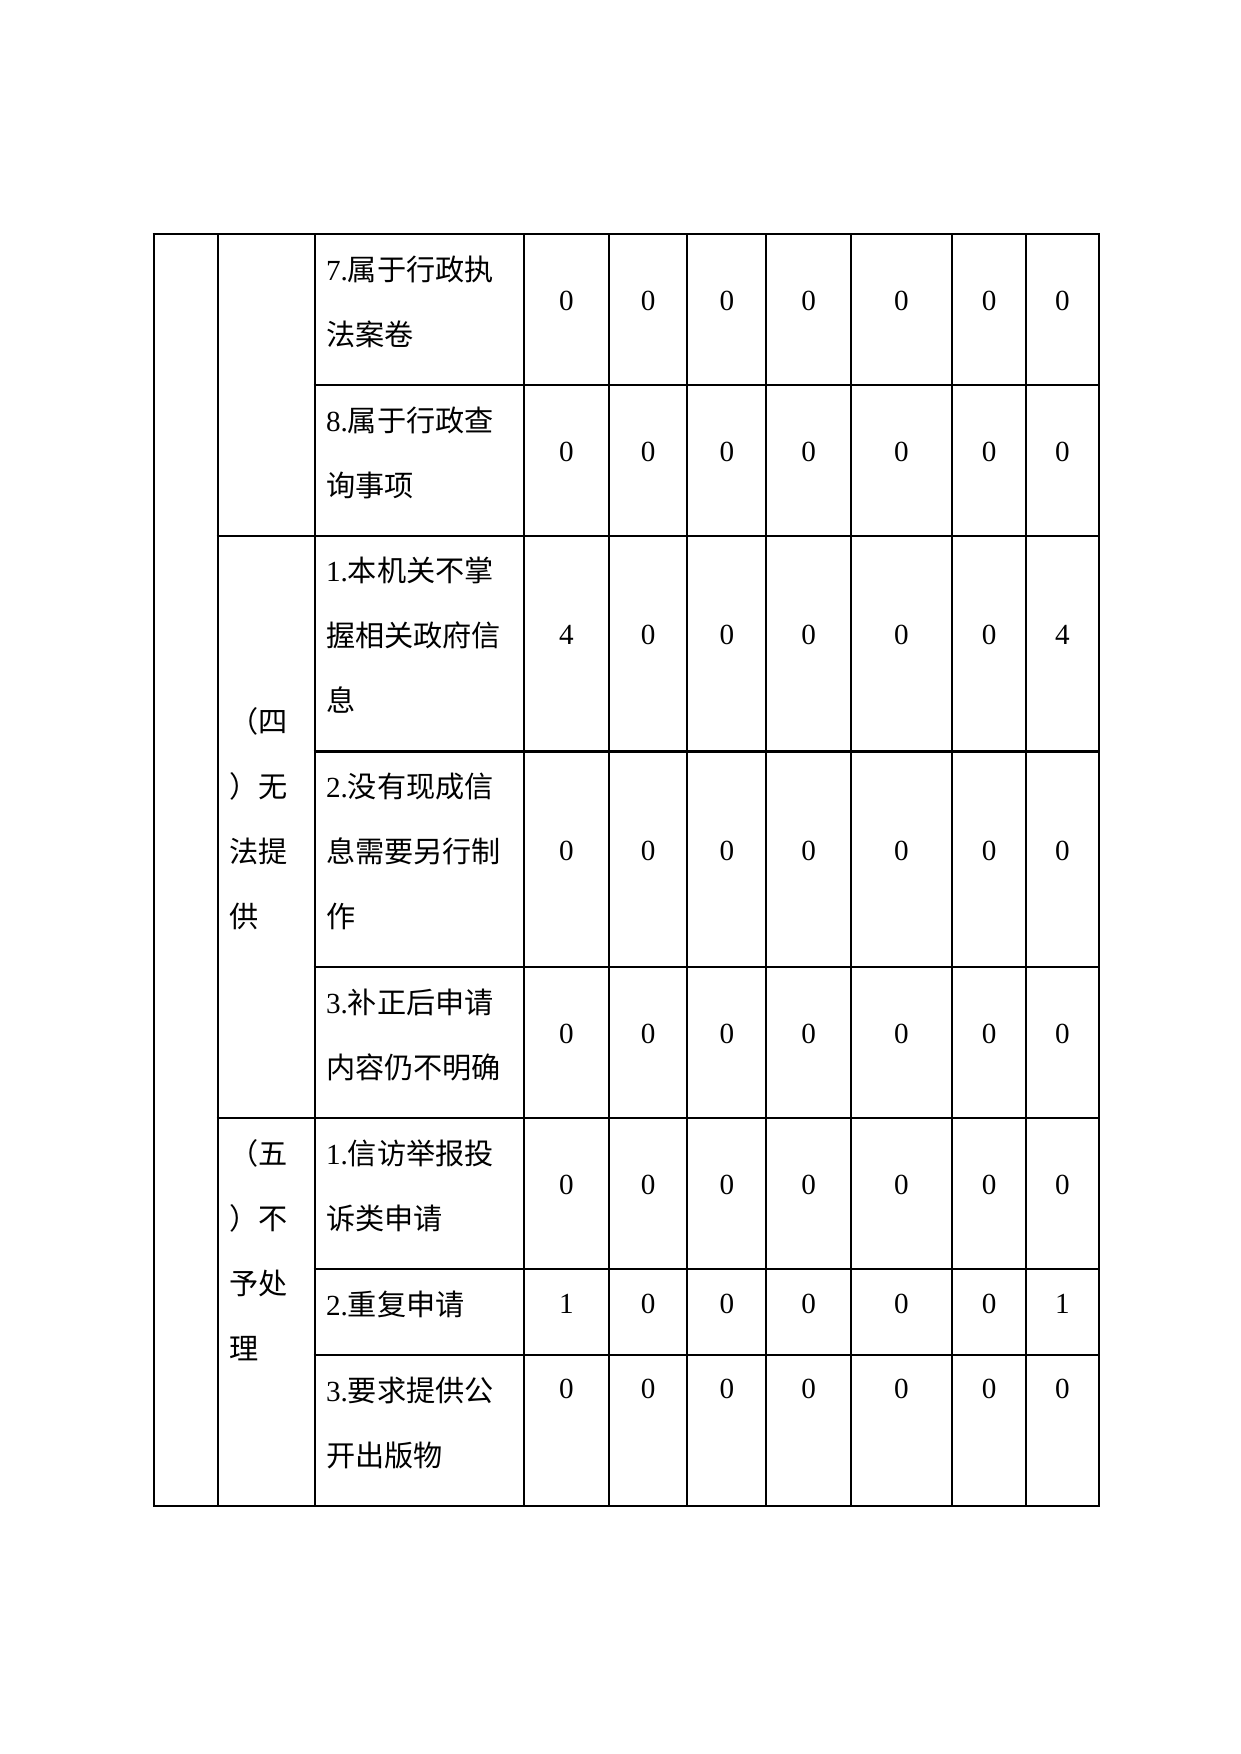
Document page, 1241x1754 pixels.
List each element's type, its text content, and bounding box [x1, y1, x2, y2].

table_cell 0 [525, 1119, 608, 1268]
table_cell 0 [852, 235, 951, 384]
table_cell 0 [688, 1119, 765, 1268]
table_cell 0 [953, 753, 1025, 966]
table_cell 0 [953, 1270, 1025, 1354]
table_cell 0 [688, 1356, 765, 1504]
table_cell 0 [852, 1270, 951, 1354]
table_cell 0 [767, 1270, 850, 1354]
table_cell 0 [610, 753, 686, 966]
table_cell 0 [953, 1119, 1025, 1268]
table_cell 0 [525, 235, 608, 384]
table_cell 0 [1027, 1356, 1098, 1504]
table_cell 4 [525, 537, 608, 750]
table_cell 0 [767, 386, 850, 534]
table_cell 2.重复申请 [316, 1270, 523, 1354]
table_cell 0 [688, 753, 765, 966]
table_cell 0 [1027, 235, 1098, 384]
table_cell 0 [688, 386, 765, 534]
table_cell 1 [525, 1270, 608, 1354]
table_cell 0 [767, 968, 850, 1117]
table_cell 1.本机关不掌握相关政府信息 [316, 537, 523, 750]
table_cell 0 [610, 1270, 686, 1354]
table_cell 0 [610, 537, 686, 750]
table_cell 0 [610, 386, 686, 534]
table_cell 0 [688, 1270, 765, 1354]
table_cell 0 [953, 386, 1025, 534]
table_cell 8.属于行政查询事项 [316, 386, 523, 534]
table_cell 0 [525, 386, 608, 534]
table_cell 0 [953, 537, 1025, 750]
table_cell 0 [688, 968, 765, 1117]
table_cell 0 [767, 1356, 850, 1504]
table_cell 0 [1027, 1119, 1098, 1268]
table_cell （五）不予处理 [219, 1119, 314, 1504]
table_cell 1 [1027, 1270, 1098, 1354]
table_cell 1.信访举报投诉类申请 [316, 1119, 523, 1268]
table_cell 0 [852, 1356, 951, 1504]
table_cell 0 [767, 753, 850, 966]
table_cell 0 [688, 235, 765, 384]
table_cell （四）无法提供 [219, 537, 314, 1117]
table_cell 0 [767, 1119, 850, 1268]
table_cell 3.要求提供公开出版物 [316, 1356, 523, 1504]
table_cell 2.没有现成信息需要另行制作 [316, 753, 523, 966]
table_cell 0 [852, 386, 951, 534]
table_cell 0 [688, 537, 765, 750]
table_cell 0 [852, 753, 951, 966]
table_cell 0 [610, 968, 686, 1117]
table_cell 7.属于行政执法案卷 [316, 235, 523, 384]
table_cell 3.补正后申请内容仍不明确 [316, 968, 523, 1117]
table_cell 0 [953, 968, 1025, 1117]
table_cell 0 [953, 1356, 1025, 1504]
table_cell 0 [1027, 386, 1098, 534]
table_cell 0 [610, 1119, 686, 1268]
table_cell 0 [1027, 968, 1098, 1117]
table_cell 0 [767, 537, 850, 750]
table_cell 0 [525, 1356, 608, 1504]
table_cell 0 [852, 968, 951, 1117]
table_cell 0 [767, 235, 850, 384]
table_cell 0 [610, 1356, 686, 1504]
table_cell 0 [610, 235, 686, 384]
table_cell 0 [953, 235, 1025, 384]
table_cell 4 [1027, 537, 1098, 750]
table_cell 0 [1027, 753, 1098, 966]
table_cell 0 [852, 537, 951, 750]
table_cell 0 [852, 1119, 951, 1268]
table_cell 0 [525, 968, 608, 1117]
table_cell 0 [525, 753, 608, 966]
